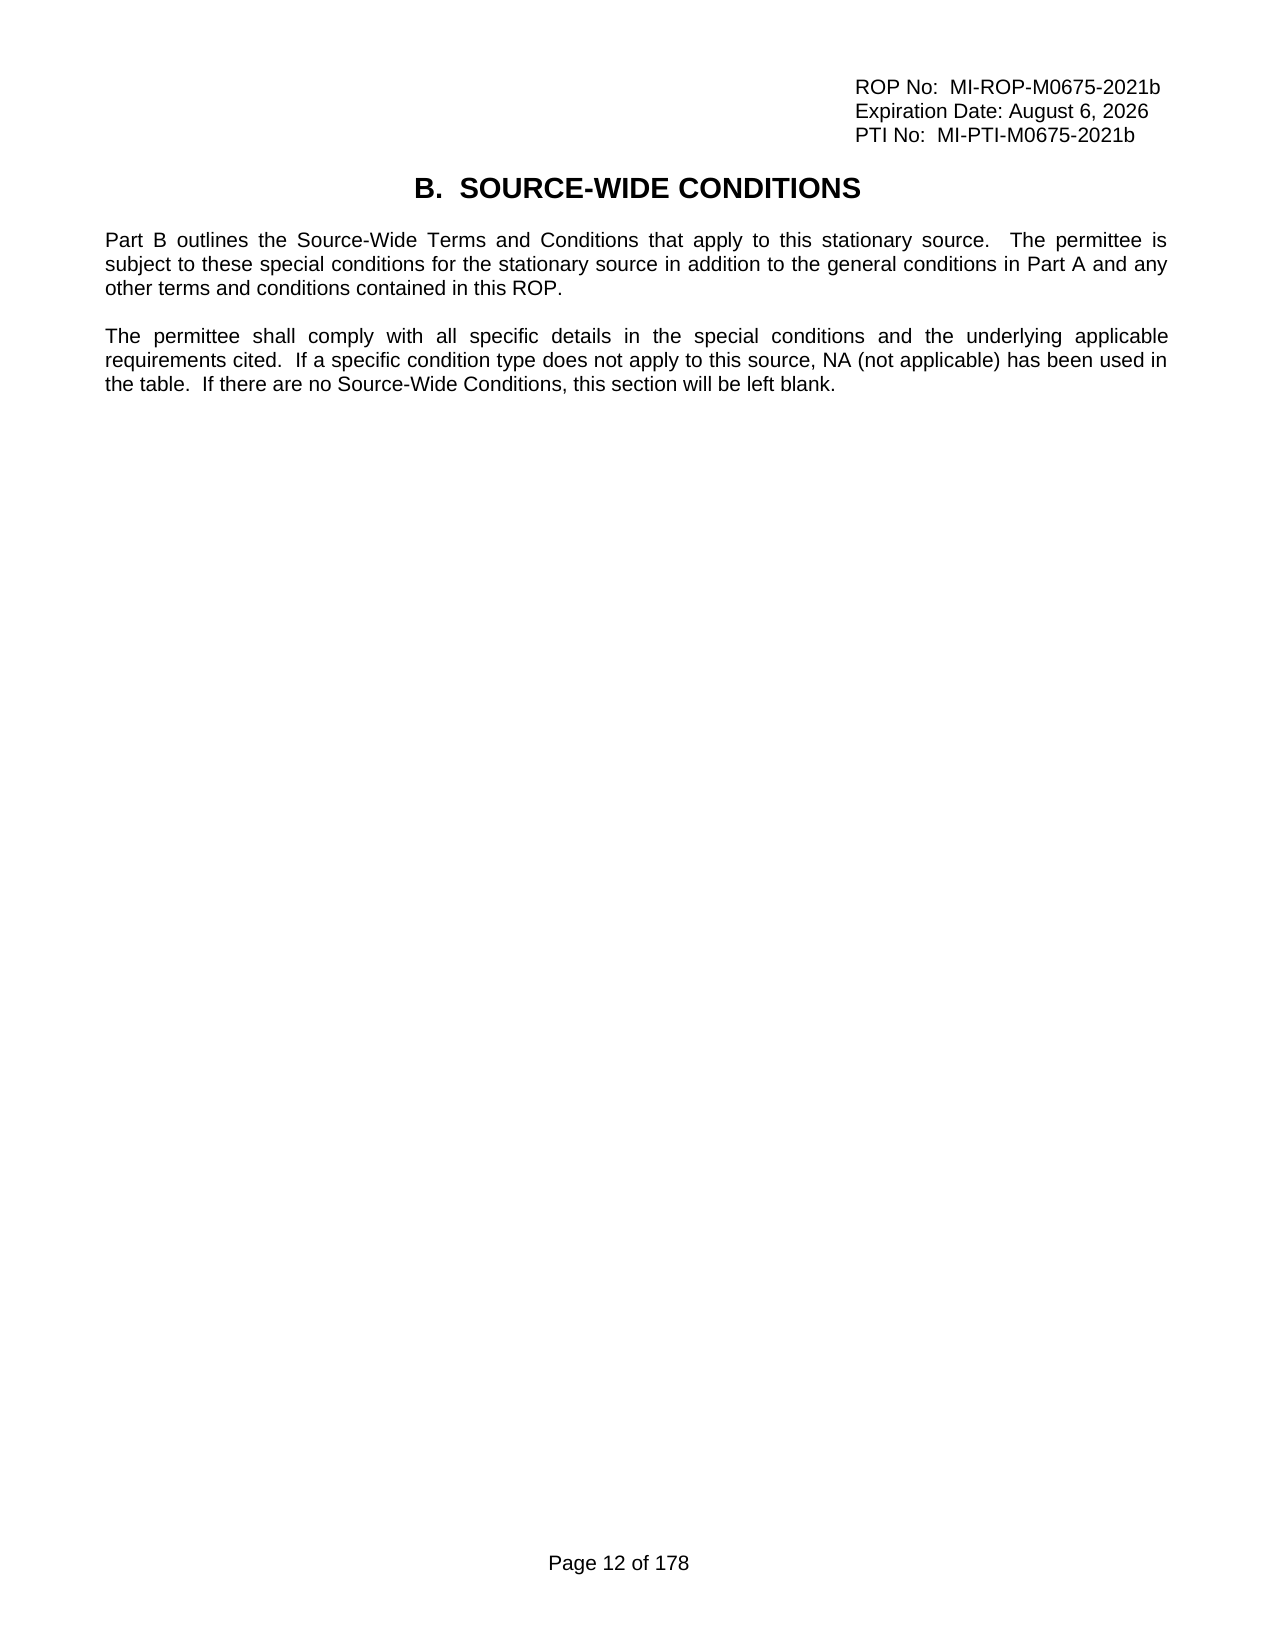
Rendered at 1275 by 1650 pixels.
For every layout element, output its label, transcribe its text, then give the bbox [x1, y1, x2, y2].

subtitle B. SOURCE-WIDE CONDITIONS [105, 171, 1170, 204]
text The permittee shall comply with all specific details in the special conditions and the underlying applicable requirements cited. If a specific condition type does not apply to this source, NA (not applicable) has been used in the table. If there are no Source-Wide Conditions, this section will be left blank. [105, 324, 1170, 396]
text Part B outlines the Source-Wide Terms and Conditions that apply to this stationary source. The permittee is subject to these special conditions for the stationary source in addition to the general conditions in Part A and any other terms and conditions contained in this ROP. [105, 228, 1170, 300]
